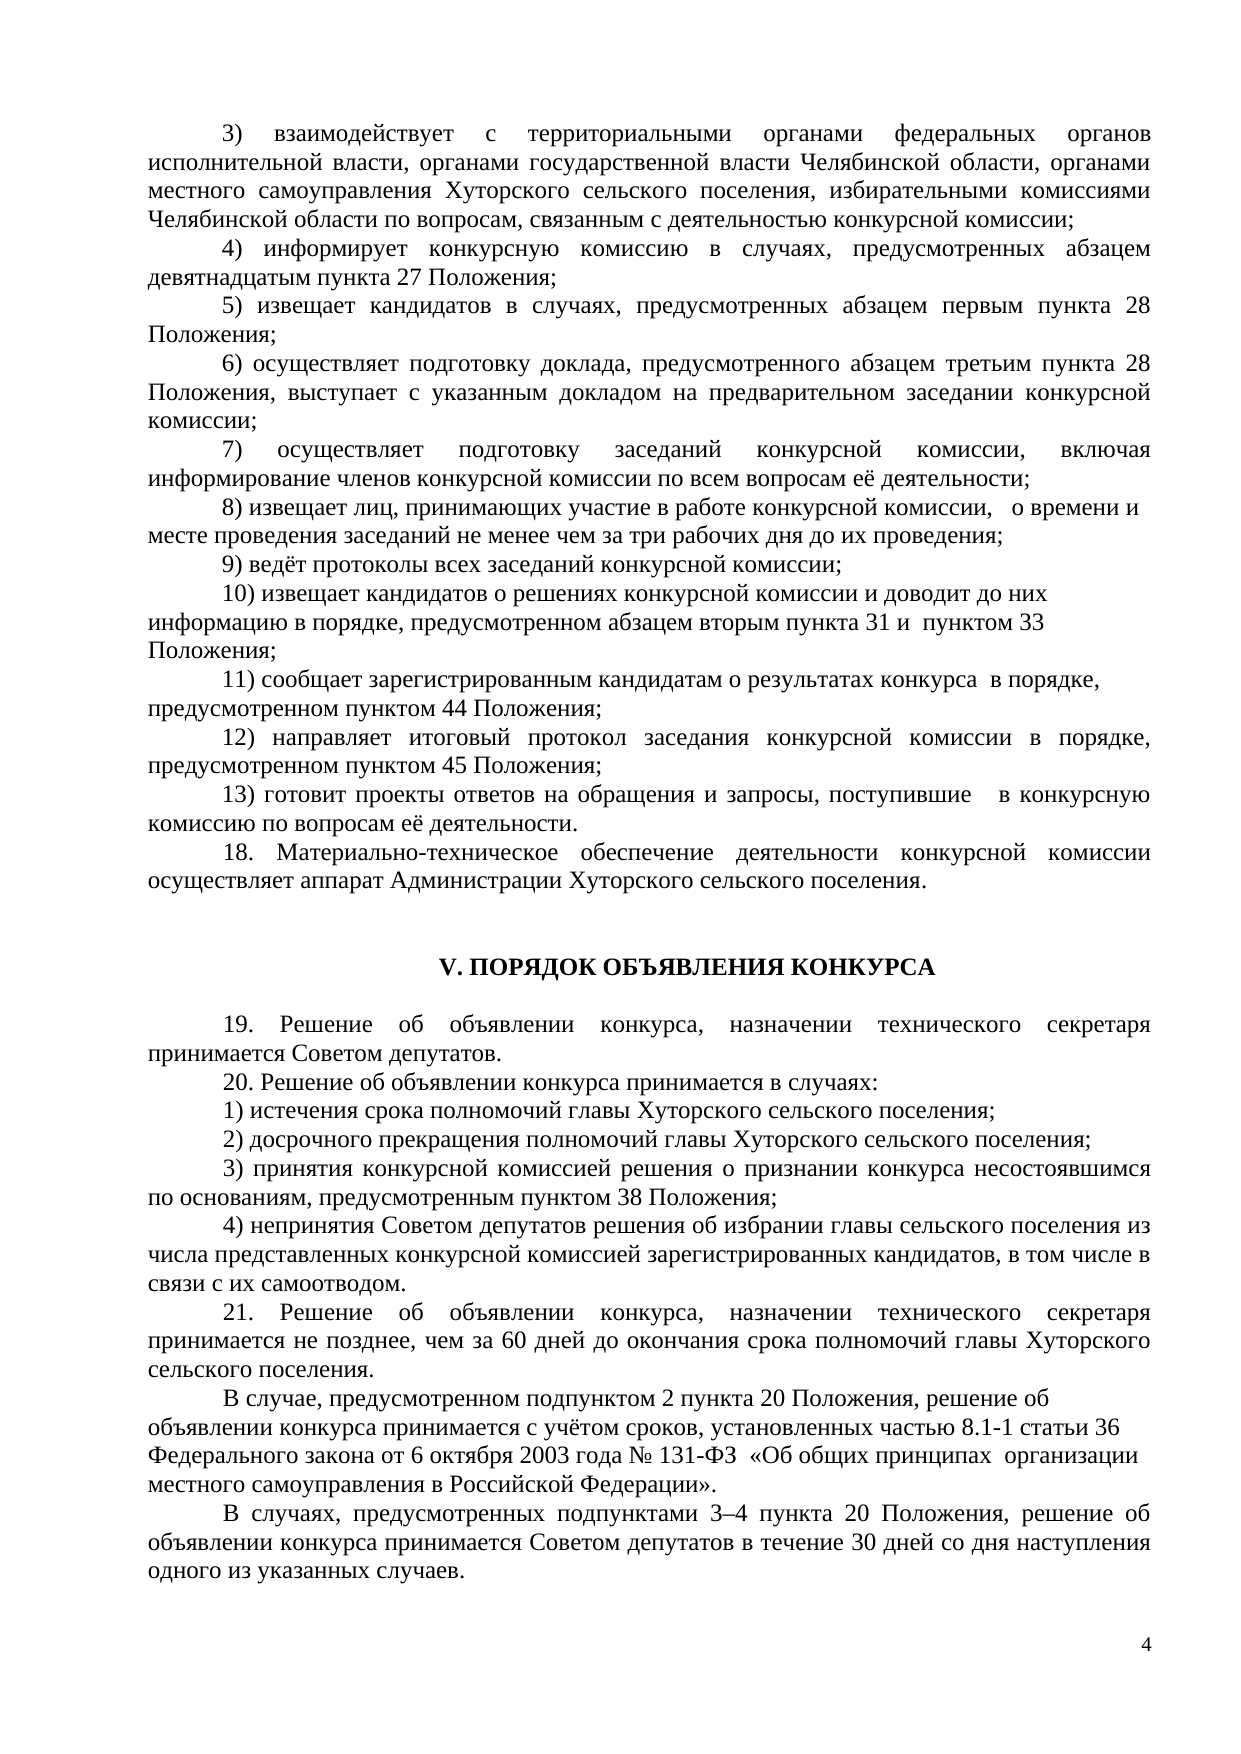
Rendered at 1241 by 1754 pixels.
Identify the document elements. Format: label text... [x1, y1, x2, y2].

text В случаях, предусмотренных подпунктами 3–4 пункта 20 Положения, решение об объявлении конкурса принимается Советом депутатов в течение 30 дней со дня наступления одного из указанных случаев. [148, 1498, 1152, 1584]
text 6) осуществляет подготовку доклада, предусмотренного абзацем третьим пункта 28 Положения, выступает с указанным докладом на предварительном заседании конкурсной комиссии; [148, 348, 1152, 434]
text 3) взаимодействует с территориальными органами федеральных органов исполнительной власти, органами государственной власти Челябинской области, органами местного самоуправления Хуторского сельского поселения, избирательными комиссиями Челябинской области по вопросам, связанным с деятельностью конкурсной комиссии; [148, 118, 1152, 233]
text 9) ведёт протоколы всех заседаний конкурсной комиссии; [148, 549, 1152, 578]
text 21. Решение об объявлении конкурса, назначении технического секретаря принимается не позднее, чем за 60 дней до окончания срока полномочий главы Хуторского сельского поселения. [148, 1297, 1152, 1383]
text 13) готовит проекты ответов на обращения и запросы, поступившие в конкурсную комиссию по вопросам её деятельности. [148, 779, 1152, 837]
text 11) сообщает зарегистрированным кандидатам о результатах конкурса в порядке, предусмотренном пунктом 44 Положения; [148, 664, 1152, 722]
text 4) непринятия Советом депутатов решения об избрании главы сельского поселения из числа представленных конкурсной комиссией зарегистрированных кандидатов, в том числе в связи с их самоотводом. [148, 1211, 1152, 1297]
text 10) извещает кандидатов о решениях конкурсной комиссии и доводит до них информацию в порядке, предусмотренном абзацем вторым пункта 31 и пунктом 33 Положения; [148, 578, 1152, 664]
text V. ПОРЯДОК ОБЪЯВЛЕНИЯ КОНКУРСА [148, 952, 1152, 981]
text 4) информирует конкурсную комиссию в случаях, предусмотренных абзацем девятнадцатым пункта 27 Положения; [148, 233, 1152, 291]
text 18. Материально-техническое обеспечение деятельности конкурсной комиссии осуществляет аппарат Администрации Хуторского сельского поселения. [148, 837, 1152, 894]
text 7) осуществляет подготовку заседаний конкурсной комиссии, включая информирование членов конкурсной комиссии по всем вопросам её деятельности; [148, 434, 1152, 492]
text В случае, предусмотренном подпунктом 2 пункта 20 Положения, решение об объявлении конкурса принимается с учётом сроков, установленных частью 8.1-1 статьи 36 Федерального закона от 6 октября 2003 года № 131-ФЗ «Об общих принципах организации местного самоуправления в Российской Федерации». [148, 1383, 1152, 1498]
text 12) направляет итоговый протокол заседания конкурсной комиссии в порядке, предусмотренном пунктом 45 Положения; [148, 722, 1152, 779]
text 1) истечения срока полномочий главы Хуторского сельского поселения; [148, 1096, 1152, 1124]
text 2) досрочного прекращения полномочий главы Хуторского сельского поселения; [148, 1124, 1152, 1153]
text 19. Решение об объявлении конкурса, назначении технического секретаря принимается Советом депутатов. [148, 1009, 1152, 1067]
text 20. Решение об объявлении конкурса принимается в случаях: [148, 1067, 1152, 1096]
text 3) принятия конкурсной комиссией решения о признании конкурса несостоявшимся по основаниям, предусмотренным пунктом 38 Положения; [148, 1153, 1152, 1211]
text 5) извещает кандидатов в случаях, предусмотренных абзацем первым пункта 28 Положения; [148, 291, 1152, 348]
text 8) извещает лиц, принимающих участие в работе конкурсной комиссии, о времени и месте проведения заседаний не менее чем за три рабочих дня до их проведения; [148, 492, 1152, 549]
